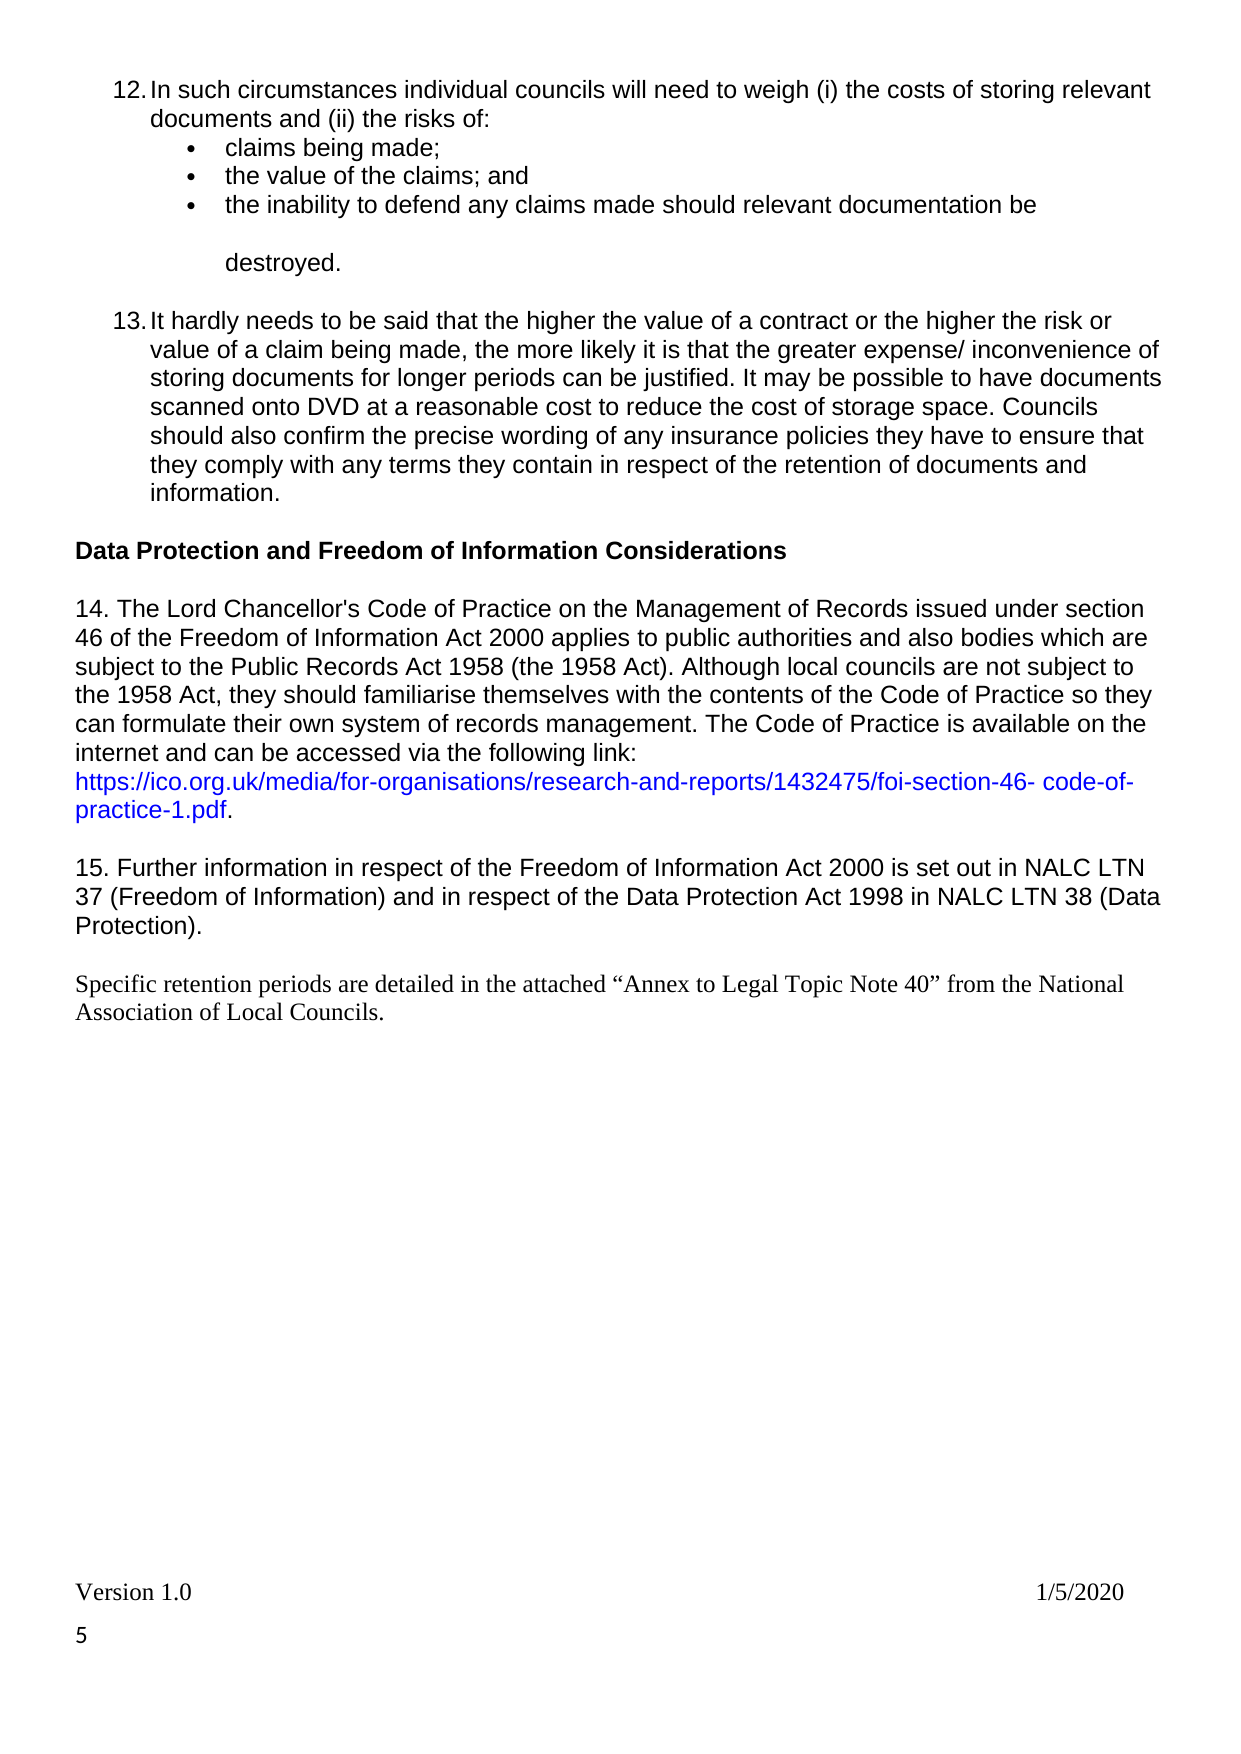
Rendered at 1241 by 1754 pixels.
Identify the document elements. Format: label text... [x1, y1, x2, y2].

list the value of the claims; and [187, 161, 1165, 190]
list claims being made; [187, 132, 1165, 161]
list the inability to defend any claims made should relevant documentation be [187, 190, 1165, 219]
text 14. The Lord Chancellor's Code of Practice on the Management of Records issued under section 46 of the Freedom of Information Act 2000 applies to public authorities and also bodies which are subject to the Public Records Act 1958 (the 1958 Act). Although local councils are not subject to the 1958 Act, they should familiarise themselves with the contents of the Code of Practice so they can formulate their own system of records management. The Code of Practice is available on the internet and can be accessed via the following link: https://ico.org.uk/media/for-organisations/research-and-reports/1432475/foi-section-46- code-of-practice-1.pdf. [75, 594, 1165, 824]
text Specific retention periods are detailed in the attached “Annex to Legal Topic Note 40” from the National Association of Local Councils. [75, 969, 1165, 1026]
text destroyed. [225, 248, 1165, 277]
text 15. Further information in respect of the Freedom of Information Act 2000 is set out in NALC LTN 37 (Freedom of Information) and in respect of the Data Protection Act 1998 in NALC LTN 38 (Data Protection). [75, 853, 1165, 939]
list In such circumstances individual councils will need to weigh (i) the costs of storing relevant documents and (ii) the risks of: [112, 75, 1165, 132]
text Version 1.0 1/5/2020 [75, 1577, 1165, 1605]
text Data Protection and Freedom of Information Considerations [75, 536, 1165, 565]
list It hardly needs to be said that the higher the value of a contract or the higher the risk or value of a claim being made, the more likely it is that the greater expense/ inconvenience of storing documents for longer periods can be justified. It may be possible to have documents scanned onto DVD at a reasonable cost to reduce the cost of storage space. Councils should also confirm the precise wording of any insurance policies they have to ensure that they comply with any terms they contain in respect of the retention of documents and information. [112, 306, 1165, 507]
